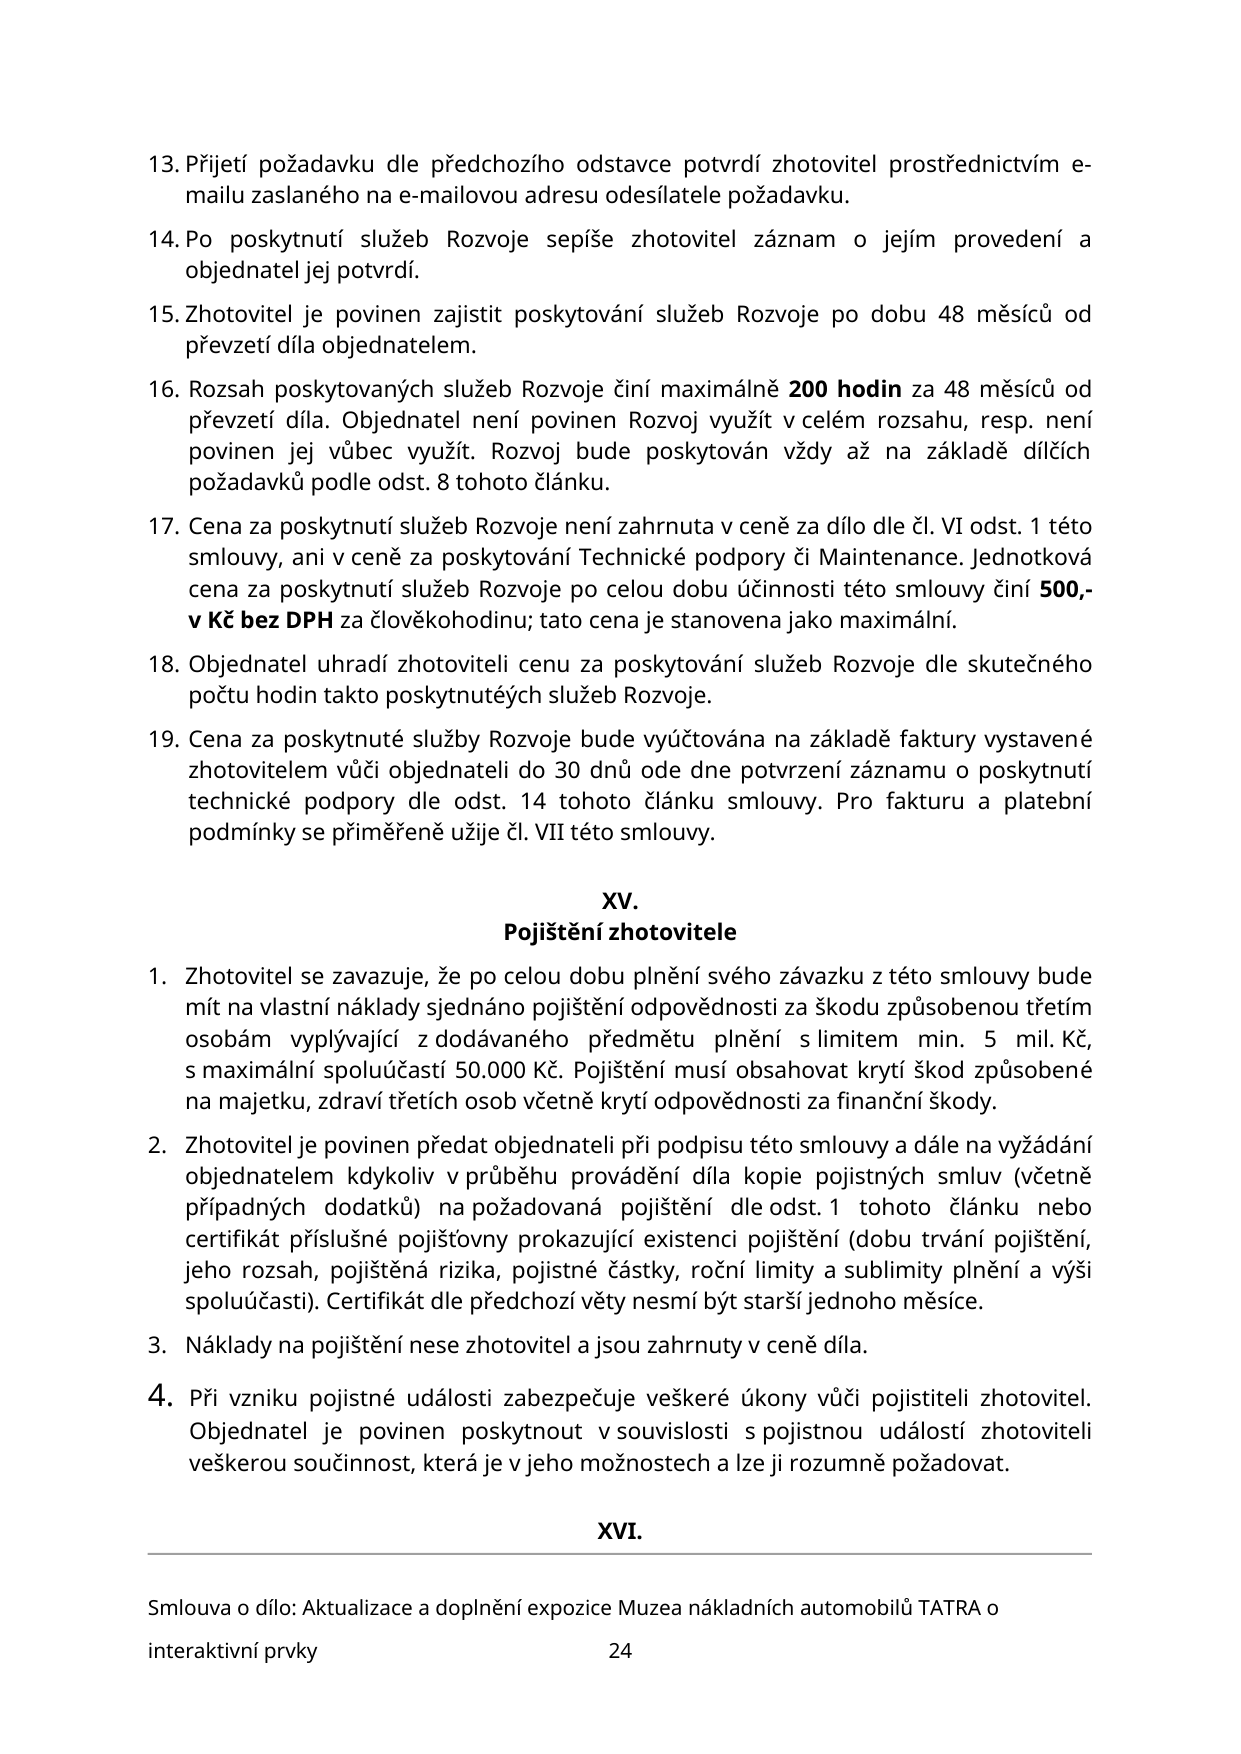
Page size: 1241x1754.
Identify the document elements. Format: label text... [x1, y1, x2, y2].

list Cena za poskytnutí služeb Rozvoje není zahrnuta v ceně za dílo dle čl. VI odst. 1 této smlouvy, ani v ceně za poskytování Technické podpory či Maintenance. Jednotková cena za poskytnutí služeb Rozvoje po celou dobu účinnosti této smlouvy činí 500,- v Kč bez DPH za člověkohodinu; tato cena je stanovena jako maximální. [148, 510, 1093, 635]
list Přijetí požadavku dle předchozího odstavce potvrdí zhotovitel prostřednictvím e-mailu zaslaného na e-mailovou adresu odesílatele požadavku. [148, 148, 1093, 210]
list Cena za poskytnuté služby Rozvoje bude vyúčtována na základě faktury vystavené zhotovitelem vůči objednateli do 30 dnů ode dne potvrzení záznamu o poskytnutí technické podpory dle odst. 14 tohoto článku smlouvy. Pro fakturu a platební podmínky se přiměřeně užije čl. VII této smlouvy. [148, 723, 1093, 848]
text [148, 1515, 1093, 1546]
list Zhotovitel se zavazuje, že po celou dobu plnění svého závazku z této smlouvy bude mít na vlastní náklady sjednáno pojištění odpovědnosti za škodu způsobenou třetím osobám vyplývající z dodávaného předmětu plnění s limitem min. 5 mil. Kč, s maximální spoluúčastí 50.000 Kč. Pojištění musí obsahovat krytí škod způsobené na majetku, zdraví třetích osob včetně krytí odpovědnosti za finanční škody. [148, 960, 1093, 1116]
list Při vzniku pojistné události zabezpečuje veškeré úkony vůči pojistiteli zhotovitel. Objednatel je povinen poskytnout v souvislosti s pojistnou událostí zhotoviteli veškerou součinnost, která je v jeho možnostech a lze ji rozumně požadovat. [148, 1373, 1093, 1478]
list Náklady na pojištění nese zhotovitel a jsou zahrnuty v ceně díla. [148, 1329, 1093, 1360]
list Po poskytnutí služeb Rozvoje sepíše zhotovitel záznam o jejím provedení a objednatel jej potvrdí. [148, 223, 1093, 285]
text XV. Pojištění zhotovitele [148, 885, 1093, 948]
list Zhotovitel je povinen předat objednateli při podpisu této smlouvy a dále na vyžádání objednatelem kdykoliv v průběhu provádění díla kopie pojistných smluv (včetně případných dodatků) na požadovaná pojištění dle odst. 1 tohoto článku nebo certifikát příslušné pojišťovny prokazující existenci pojištění (dobu trvání pojištění, jeho rozsah, pojištěná rizika, pojistné částky, roční limity a sublimity plnění a výši spoluúčasti). Certifikát dle předchozí věty nesmí být starší jednoho měsíce. [148, 1129, 1093, 1316]
list Rozsah poskytovaných služeb Rozvoje činí maximálně 200 hodin za 48 měsíců od převzetí díla. Objednatel není povinen Rozvoj využít v celém rozsahu, resp. není povinen jej vůbec využít. Rozvoj bude poskytován vždy až na základě dílčích požadavků podle odst. 8 tohoto článku. [148, 373, 1093, 498]
list Zhotovitel je povinen zajistit poskytování služeb Rozvoje po dobu 48 měsíců od převzetí díla objednatelem. [148, 298, 1093, 360]
list Objednatel uhradí zhotoviteli cenu za poskytování služeb Rozvoje dle skutečného počtu hodin takto poskytnutéých služeb Rozvoje. [148, 648, 1093, 710]
